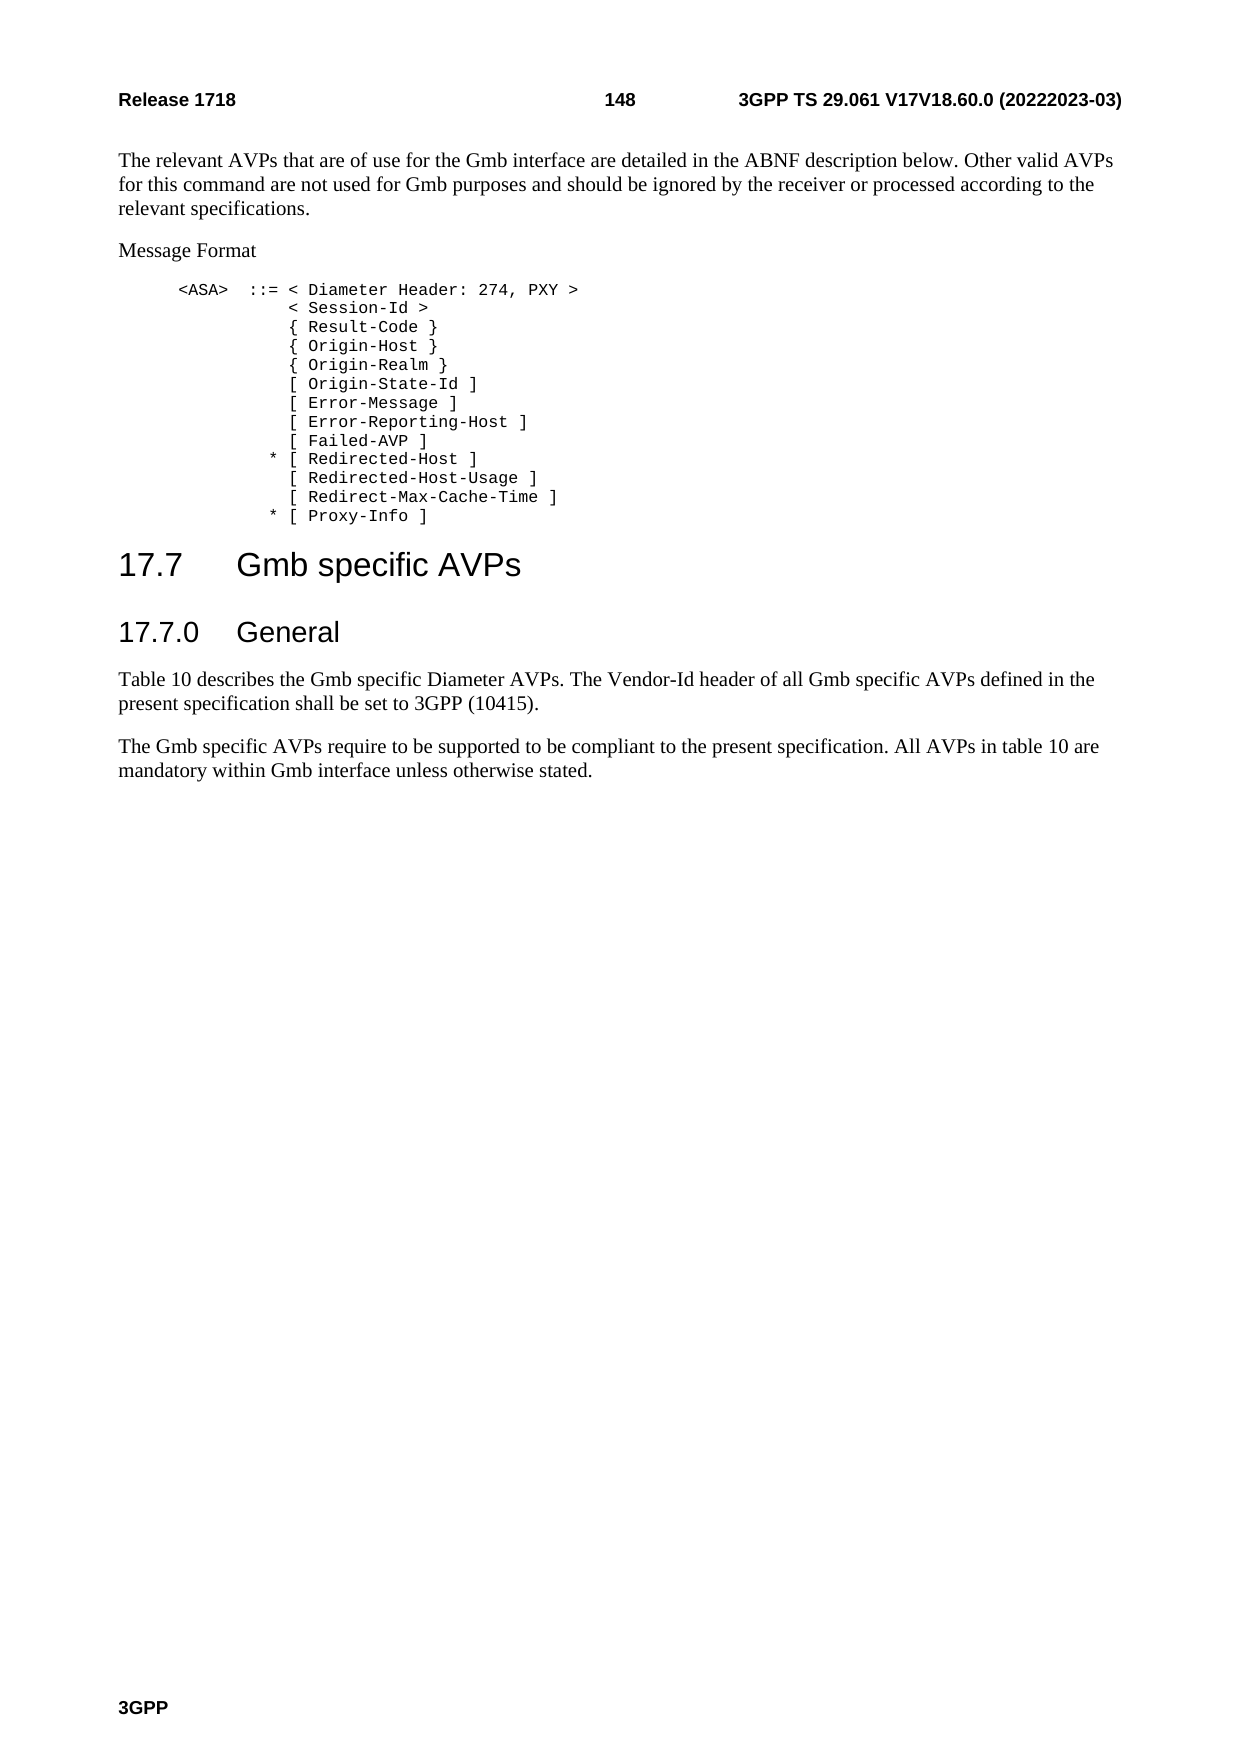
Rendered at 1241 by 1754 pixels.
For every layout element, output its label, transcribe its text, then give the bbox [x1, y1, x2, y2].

text Table 10 describes the Gmb specific Diameter AVPs. The Vendor-Id header of all Gmb specific AVPs defined in the present specification shall be set to 3GPP (10415). [118, 667, 1122, 715]
text [ Redirected-Host-Usage ] [118, 470, 1122, 489]
text [ Error-Message ] [118, 394, 1122, 413]
text The Gmb specific AVPs require to be supported to be compliant to the present specification. All AVPs in table 10 are mandatory within Gmb interface unless otherwise stated. [118, 734, 1122, 782]
text < Session-Id > [118, 300, 1122, 319]
subtitle 17.7.0 General [118, 615, 1122, 648]
text [ Redirect-Max-Cache-Time ] [118, 489, 1122, 507]
text [ Origin-State-Id ] [118, 376, 1122, 394]
text Message Format [118, 238, 1122, 262]
text [ Error-Reporting-Host ] [118, 413, 1122, 432]
text { Result-Code } [118, 319, 1122, 338]
subtitle 17.7 Gmb specific AVPs [118, 545, 1122, 583]
text <ASA> ::= < Diameter Header: 274, PXY > [118, 281, 1122, 300]
text The relevant AVPs that are of use for the Gmb interface are detailed in the ABNF description below. Other valid AVPs for this command are not used for Gmb purposes and should be ignored by the receiver or processed according to the relevant specifications. [118, 147, 1122, 220]
text { Origin-Host } [118, 338, 1122, 357]
text * [ Redirected-Host ] [118, 451, 1122, 470]
text { Origin-Realm } [118, 357, 1122, 376]
text [ Failed-AVP ] [118, 432, 1122, 451]
text * [ Proxy-Info ] [118, 507, 1122, 526]
